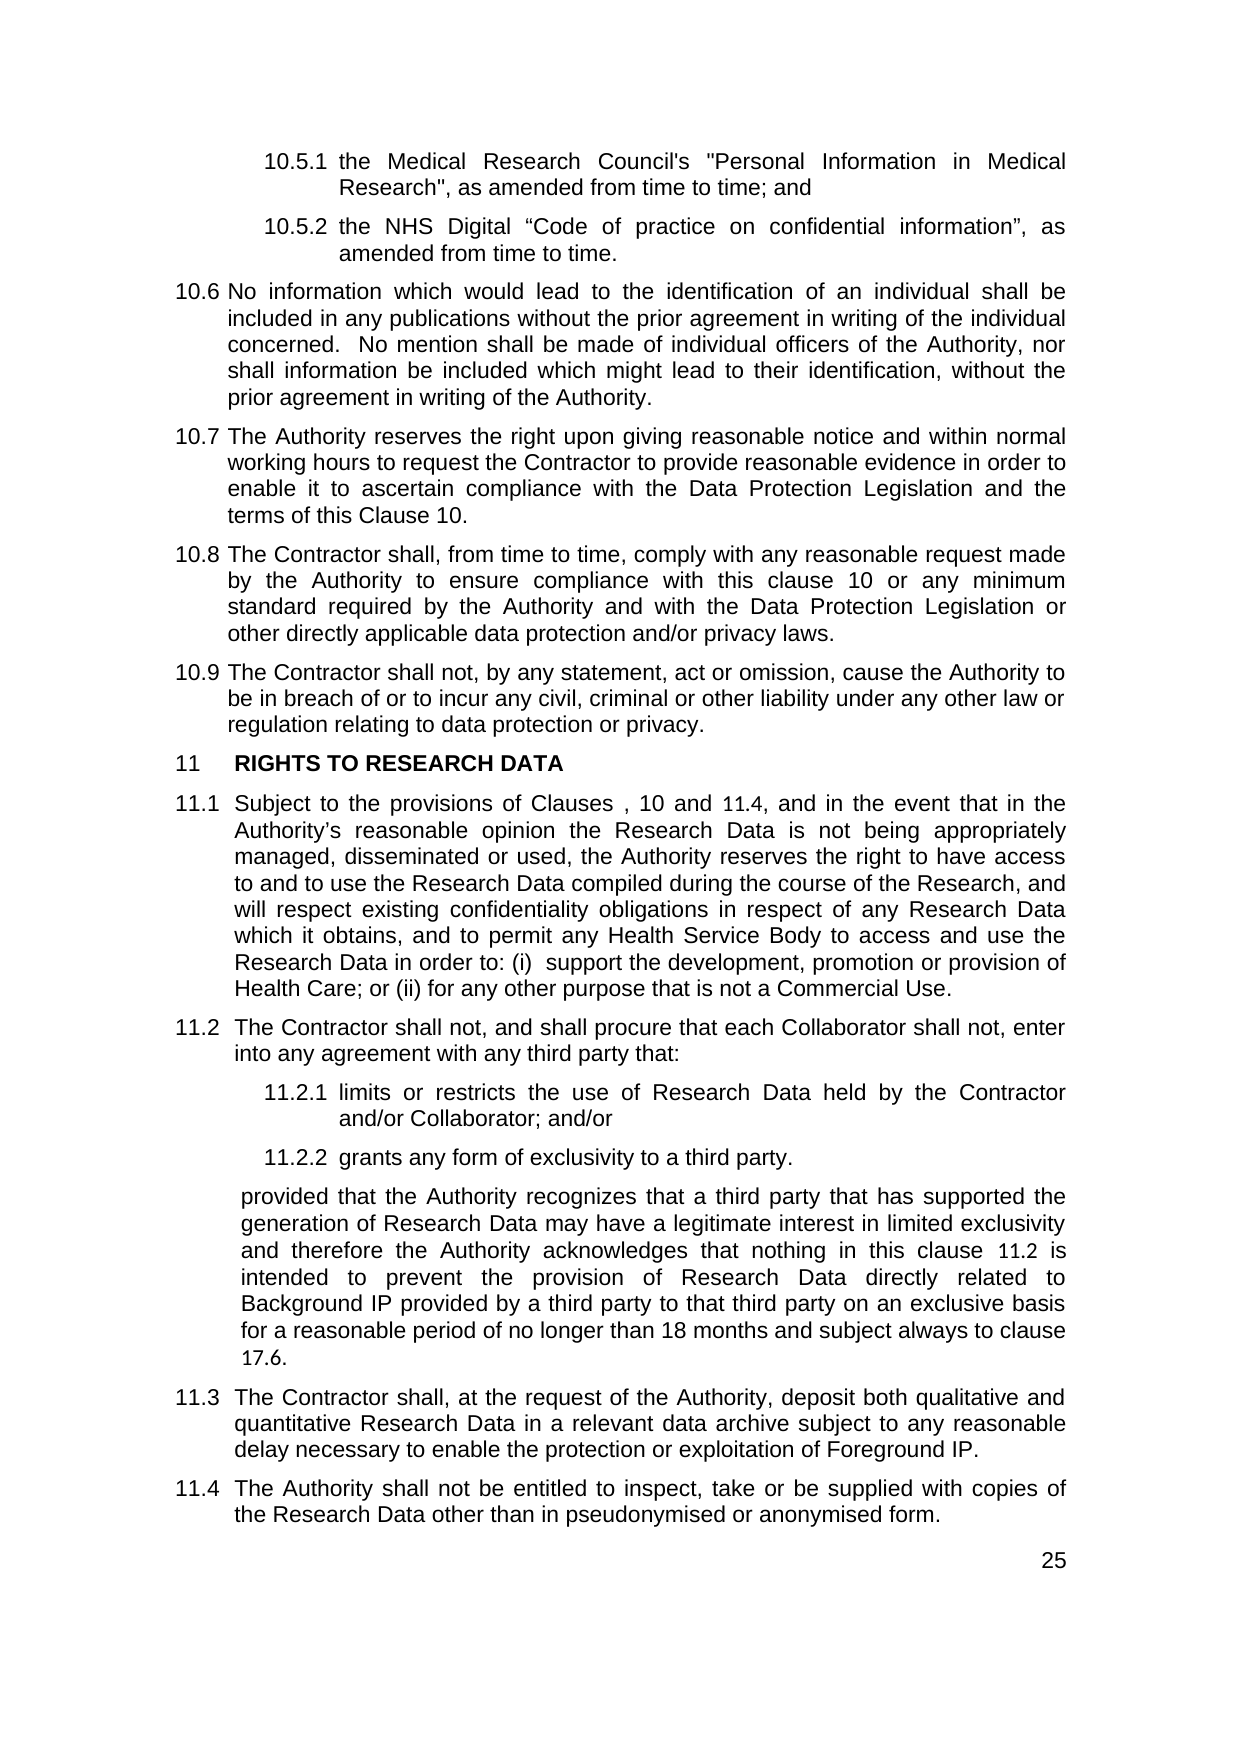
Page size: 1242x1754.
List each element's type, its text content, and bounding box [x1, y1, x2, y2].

list Subject to the provisions of Clauses 9, 10 and 11.4, and in the event that in the Authority’s reasonable opinion the Research Data is not being appropriately managed, disseminated or used, the Authority reserves the right to have access to and to use the Research Data compiled during the course of the Research, and will respect existing confidentiality obligations in respect of any Research Data which it obtains, and to permit any Health Service Body to access and use the Research Data in order to: (i) support the development, promotion or provision of Health Care; or (ii) for any other purpose that is not a Commercial Use. [175, 789, 1067, 1001]
list The Contractor shall not, by any statement, act or omission, cause the Authority to be in breach of or to incur any civil, criminal or other liability under any other law or regulation relating to data protection or privacy. [175, 658, 1067, 737]
list RIGHTS TO RESEARCH DATA [175, 750, 1067, 776]
list The Contractor shall not, and shall procure that each Collaborator shall not, enter into any agreement with any third party that: [175, 1014, 1067, 1067]
list The Contractor shall, from time to time, comply with any reasonable request made by the Authority to ensure compliance with this clause 10 or any minimum standard required by the Authority and with the Data Protection Legislation or other directly applicable data protection and/or privacy laws. [175, 541, 1067, 646]
list the Medical Research Council's "Personal Information in Medical Research", as amended from time to time; and [264, 148, 1067, 201]
list grants any form of exclusivity to a third party. [264, 1144, 1067, 1171]
list The Contractor shall, at the request of the Authority, deposit both qualitative and quantitative Research Data in a relevant data archive subject to any reasonable delay necessary to enable the protection or exploitation of Foreground IP. [175, 1383, 1067, 1462]
list The Authority reserves the right upon giving reasonable notice and within normal working hours to request the Contractor to provide reasonable evidence in order to enable it to ascertain compliance with the Data Protection Legislation and the terms of this Clause 10. [175, 423, 1067, 528]
list No information which would lead to the identification of an individual shall be included in any publications without the prior agreement in writing of the individual concerned. No mention shall be made of individual officers of the Authority, nor shall information be included which might lead to their identification, without the prior agreement in writing of the Authority. [175, 278, 1067, 410]
list limits or restricts the use of Research Data held by the Contractor and/or Collaborator; and/or [264, 1079, 1067, 1132]
text provided that the Authority recognizes that a third party that has supported the generation of Research Data may have a legitimate interest in limited exclusivity and therefore the Authority acknowledges that nothing in this clause 11.2 is intended to prevent the provision of Research Data directly related to Background IP provided by a third party to that third party on an exclusive basis for a reasonable period of no longer than 18 months and subject always to clause 17.6. [241, 1183, 1067, 1371]
list The Authority shall not be entitled to inspect, take or be supplied with copies of the Research Data other than in pseudonymised or anonymised form. [175, 1475, 1067, 1528]
list the NHS Digital “Code of practice on confidential information”, as amended from time to time. [264, 213, 1067, 266]
